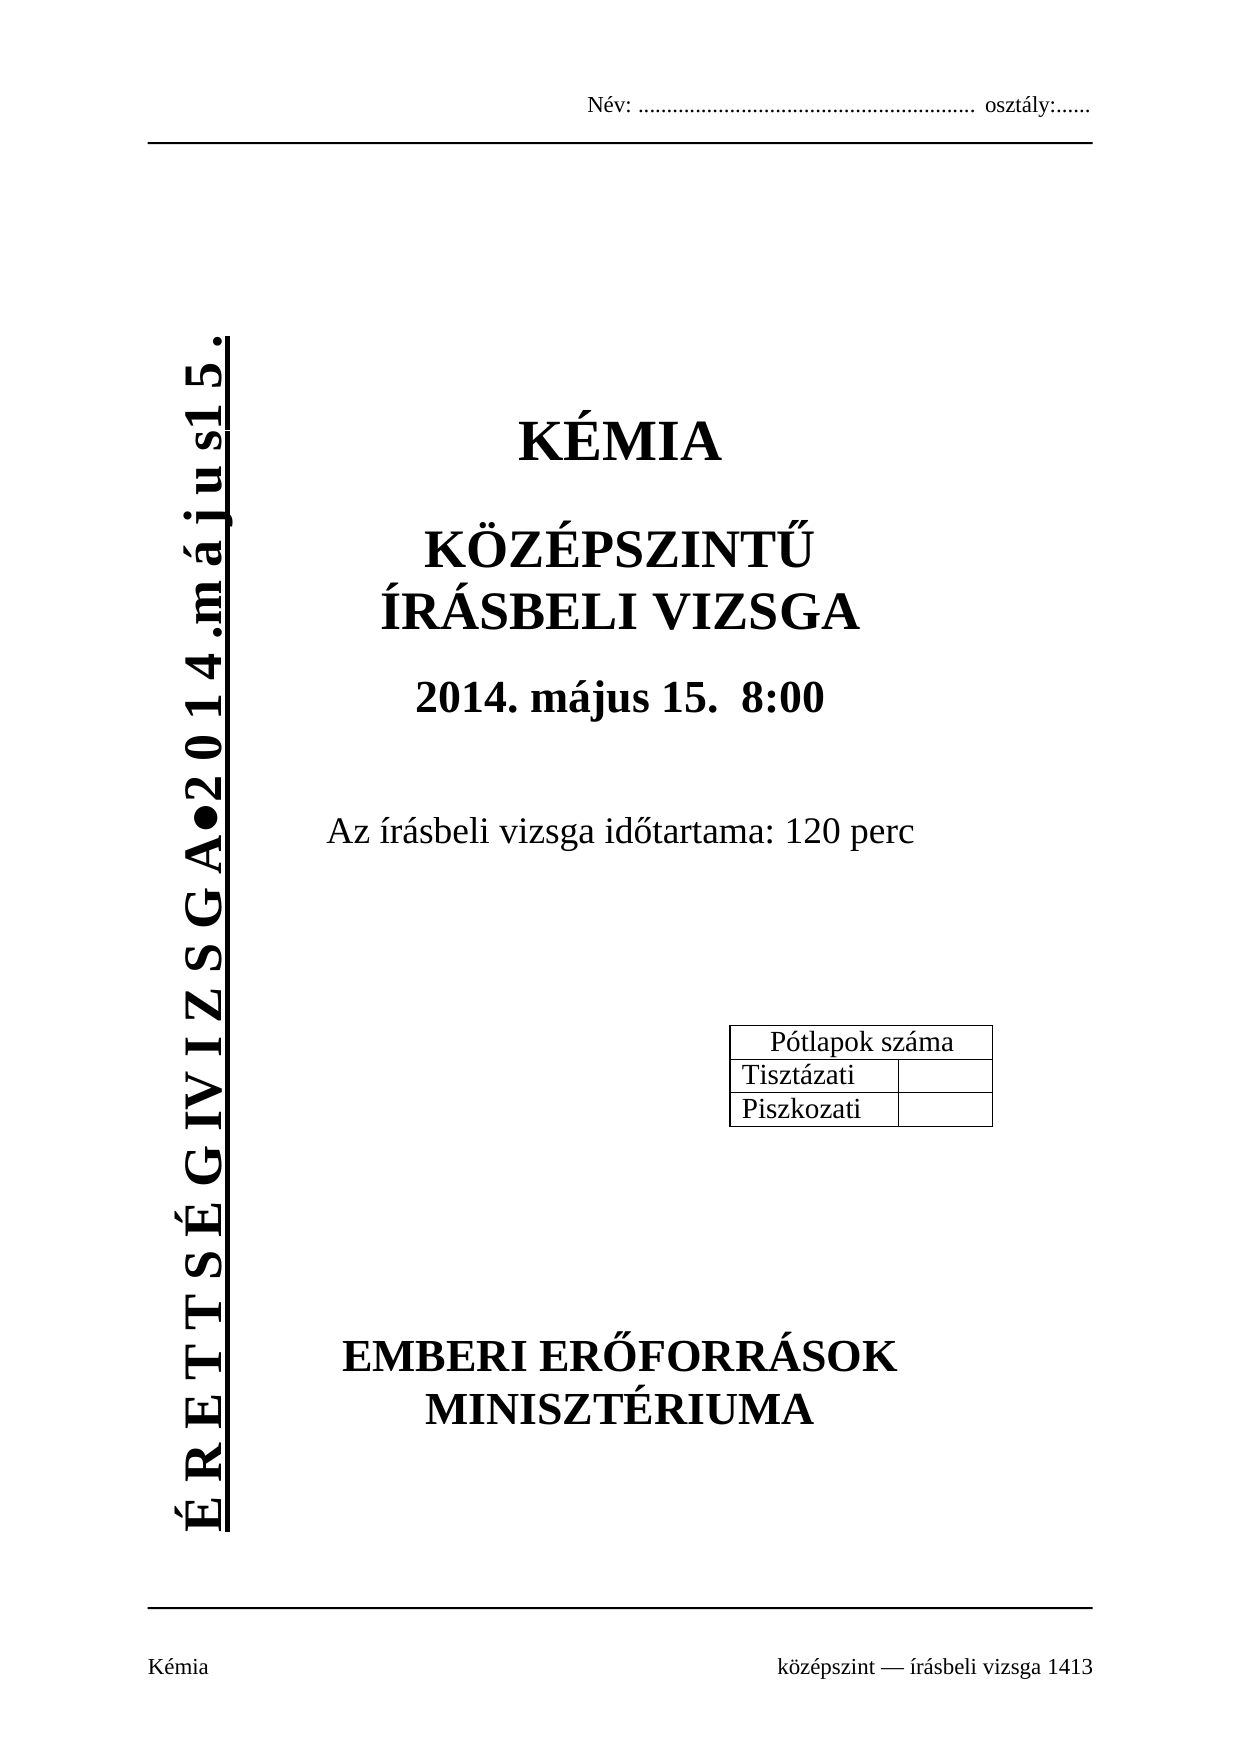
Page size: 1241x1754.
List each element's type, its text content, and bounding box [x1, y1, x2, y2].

title KÉMIA [226, 406, 1087, 473]
table_cell [899, 1060, 992, 1092]
text Az írásbeli vizsga időtartama: 120 perc [230, 809, 1087, 852]
text 2014. május 15. 8:00 [230, 670, 1087, 723]
title KÉMIA [153, 406, 225, 473]
table_cell [899, 1093, 992, 1126]
text KÖZÉPSZINTŰ ÍRÁSBELI VIZSGA [380, 517, 860, 641]
text EMBERI ERŐFORRÁSOK MINISZTÉRIUMA [342, 1329, 900, 1434]
text 2014. május 15. 8:00 [153, 670, 225, 723]
table_header Pótlapok száma [731, 1026, 992, 1059]
table_cell Piszkozati [731, 1093, 898, 1126]
table_cell Tisztázati [731, 1060, 898, 1092]
text Az írásbeli vizsga időtartama: 120 perc [153, 809, 225, 852]
